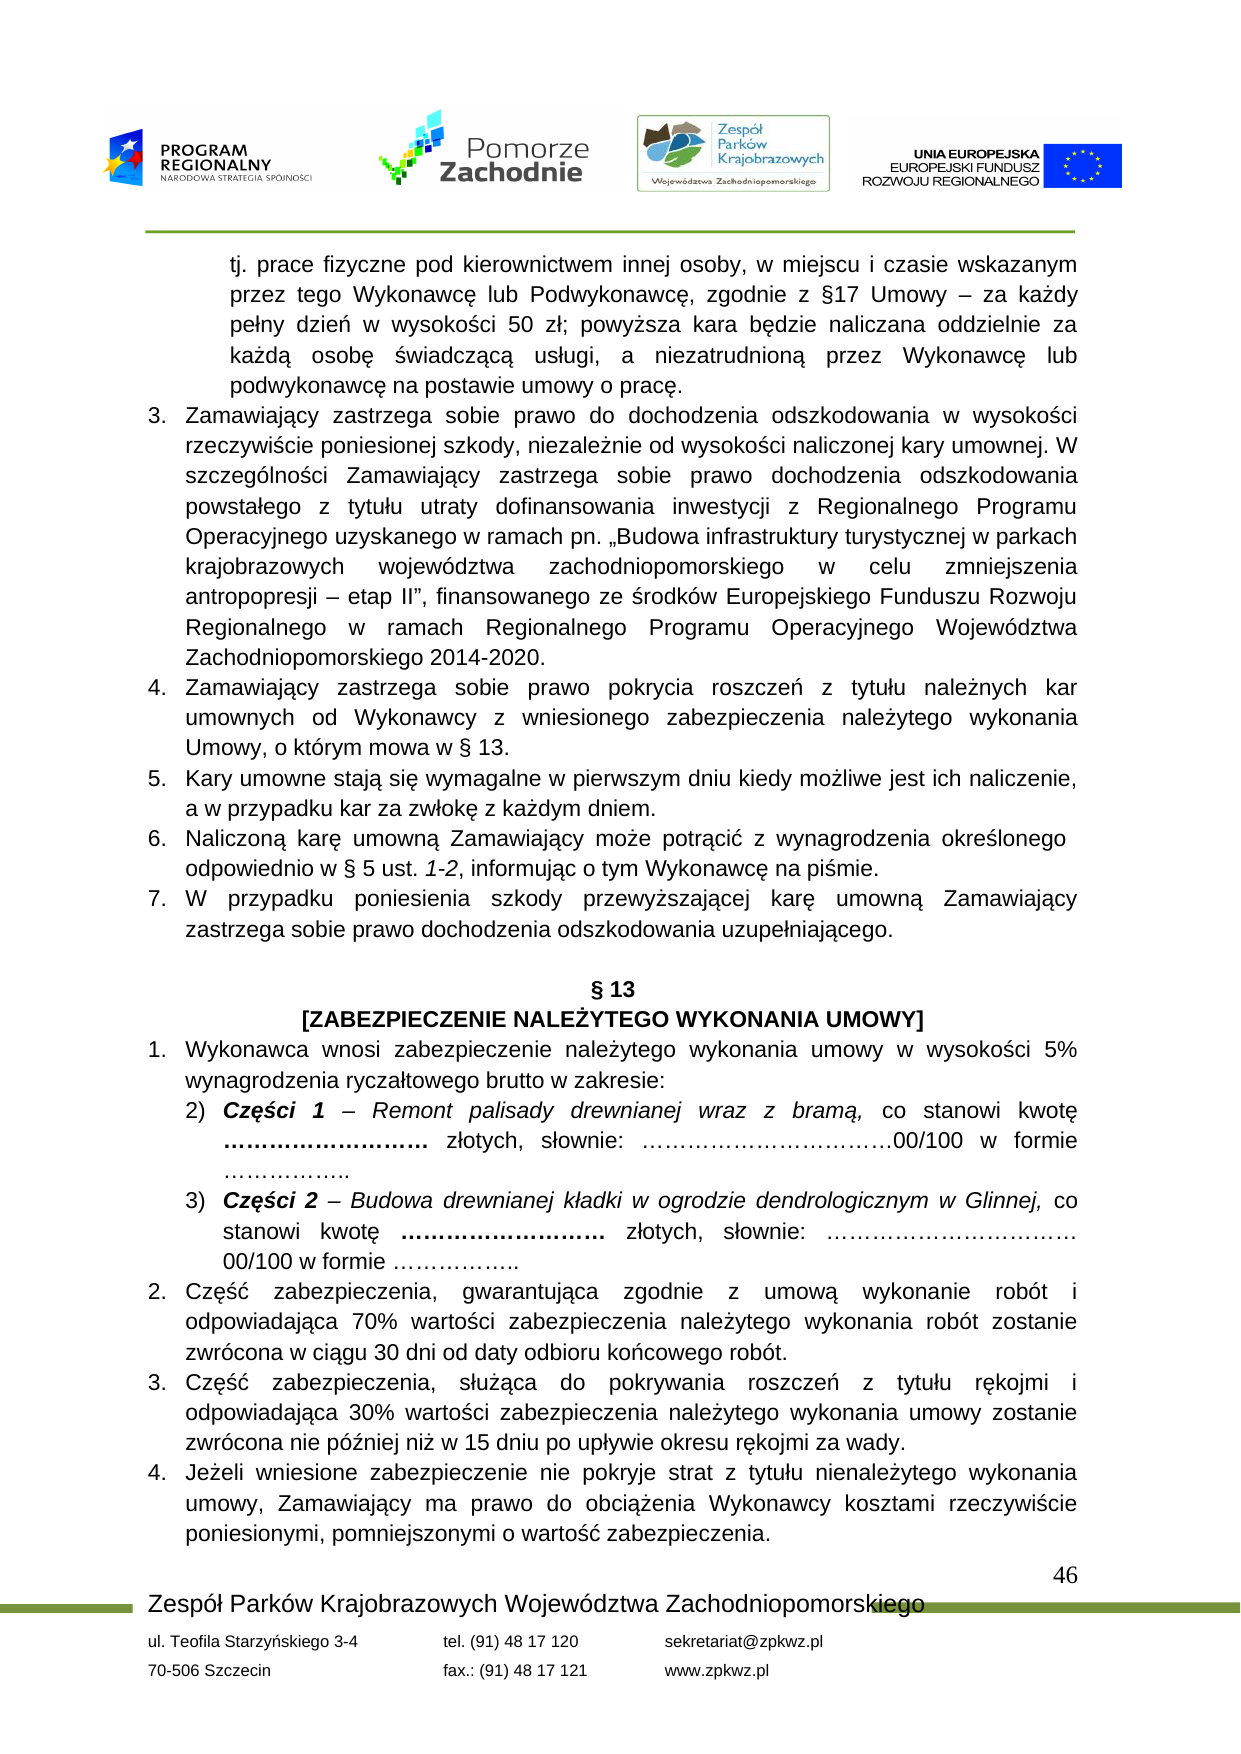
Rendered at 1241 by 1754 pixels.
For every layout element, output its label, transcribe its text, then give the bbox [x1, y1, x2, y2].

list Wykonawca wnosi zabezpieczenie należytego wykonania umowy w wysokości 5% wynagrodzenia ryczałtowego brutto w zakresie: [148, 1036, 1078, 1093]
list Część zabezpieczenia, gwarantująca zgodnie z umową wykonanie robót i odpowiadająca 70% wartości zabezpieczenia należytego wykonania robót zostanie zwrócona w ciągu 30 dni od daty odbioru końcowego robót. [148, 1278, 1078, 1365]
text [ZABEZPIECZENIE NALEŻYTEGO WYKONANIA UMOWY] [148, 1006, 1078, 1033]
picture [636, 114, 832, 192]
picture [145, 221, 1075, 236]
list Zamawiający zastrzega sobie prawo do dochodzenia odszkodowania w wysokości rzeczywiście poniesionej szkody, niezależnie od wysokości naliczonej kary umownej. W szczególności Zamawiający zastrzega sobie prawo dochodzenia odszkodowania powstałego z tytułu utraty dofinansowania inwestycji z Regionalnego Programu Operacyjnego uzyskanego w ramach pn. „Budowa infrastruktury turystycznej w parkach krajobrazowych województwa zachodniopomorskiego w celu zmniejszenia antropopresji – etap II”, finansowanego ze środków Europejskiego Funduszu Rozwoju Regionalnego w ramach Regionalnego Programu Operacyjnego Województwa Zachodniopomorskiego 2014-2020. [148, 402, 1078, 670]
list Części 2 – Budowa drewnianej kładki w ogrodzie dendrologicznym w Glinnej, co stanowi kwotę ……………………… złotych, słownie: ……………………………00/100 w formie …………….. [185, 1187, 1078, 1274]
list Część zabezpieczenia, służąca do pokrywania roszczeń z tytułu rękojmi i odpowiadająca 30% wartości zabezpieczenia należytego wykonania umowy zostanie zwrócona nie później niż w 15 dniu po upływie okresu rękojmi za wady. [148, 1369, 1078, 1456]
text § 13 [148, 976, 1078, 1002]
list Naliczoną karę umowną Zamawiający może potrącić z wynagrodzenia określonego odpowiednio w § 5 ust. 1-2, informując o tym Wykonawcę na piśmie. [148, 825, 1078, 882]
picture [101, 109, 625, 186]
list Części 1 – Remont palisady drewnianej wraz z bramą, co stanowi kwotę ……………………… złotych, słownie: ……………………………00/100 w formie …………….. [185, 1097, 1078, 1184]
list Zamawiający zastrzega sobie prawo pokrycia roszczeń z tytułu należnych kar umownych od Wykonawcy z wniesionego zabezpieczenia należytego wykonania Umowy, o którym mowa w § 13. [148, 674, 1078, 761]
list Kary umowne stają się wymagalne w pierwszym dniu kiedy możliwe jest ich naliczenie, a w przypadku kar za zwłokę z każdym dniem. [148, 764, 1078, 821]
list W przypadku poniesienia szkody przewyższającej karę umowną Zamawiający zastrzega sobie prawo dochodzenia odszkodowania uzupełniającego. [148, 885, 1078, 942]
picture [850, 115, 1122, 192]
